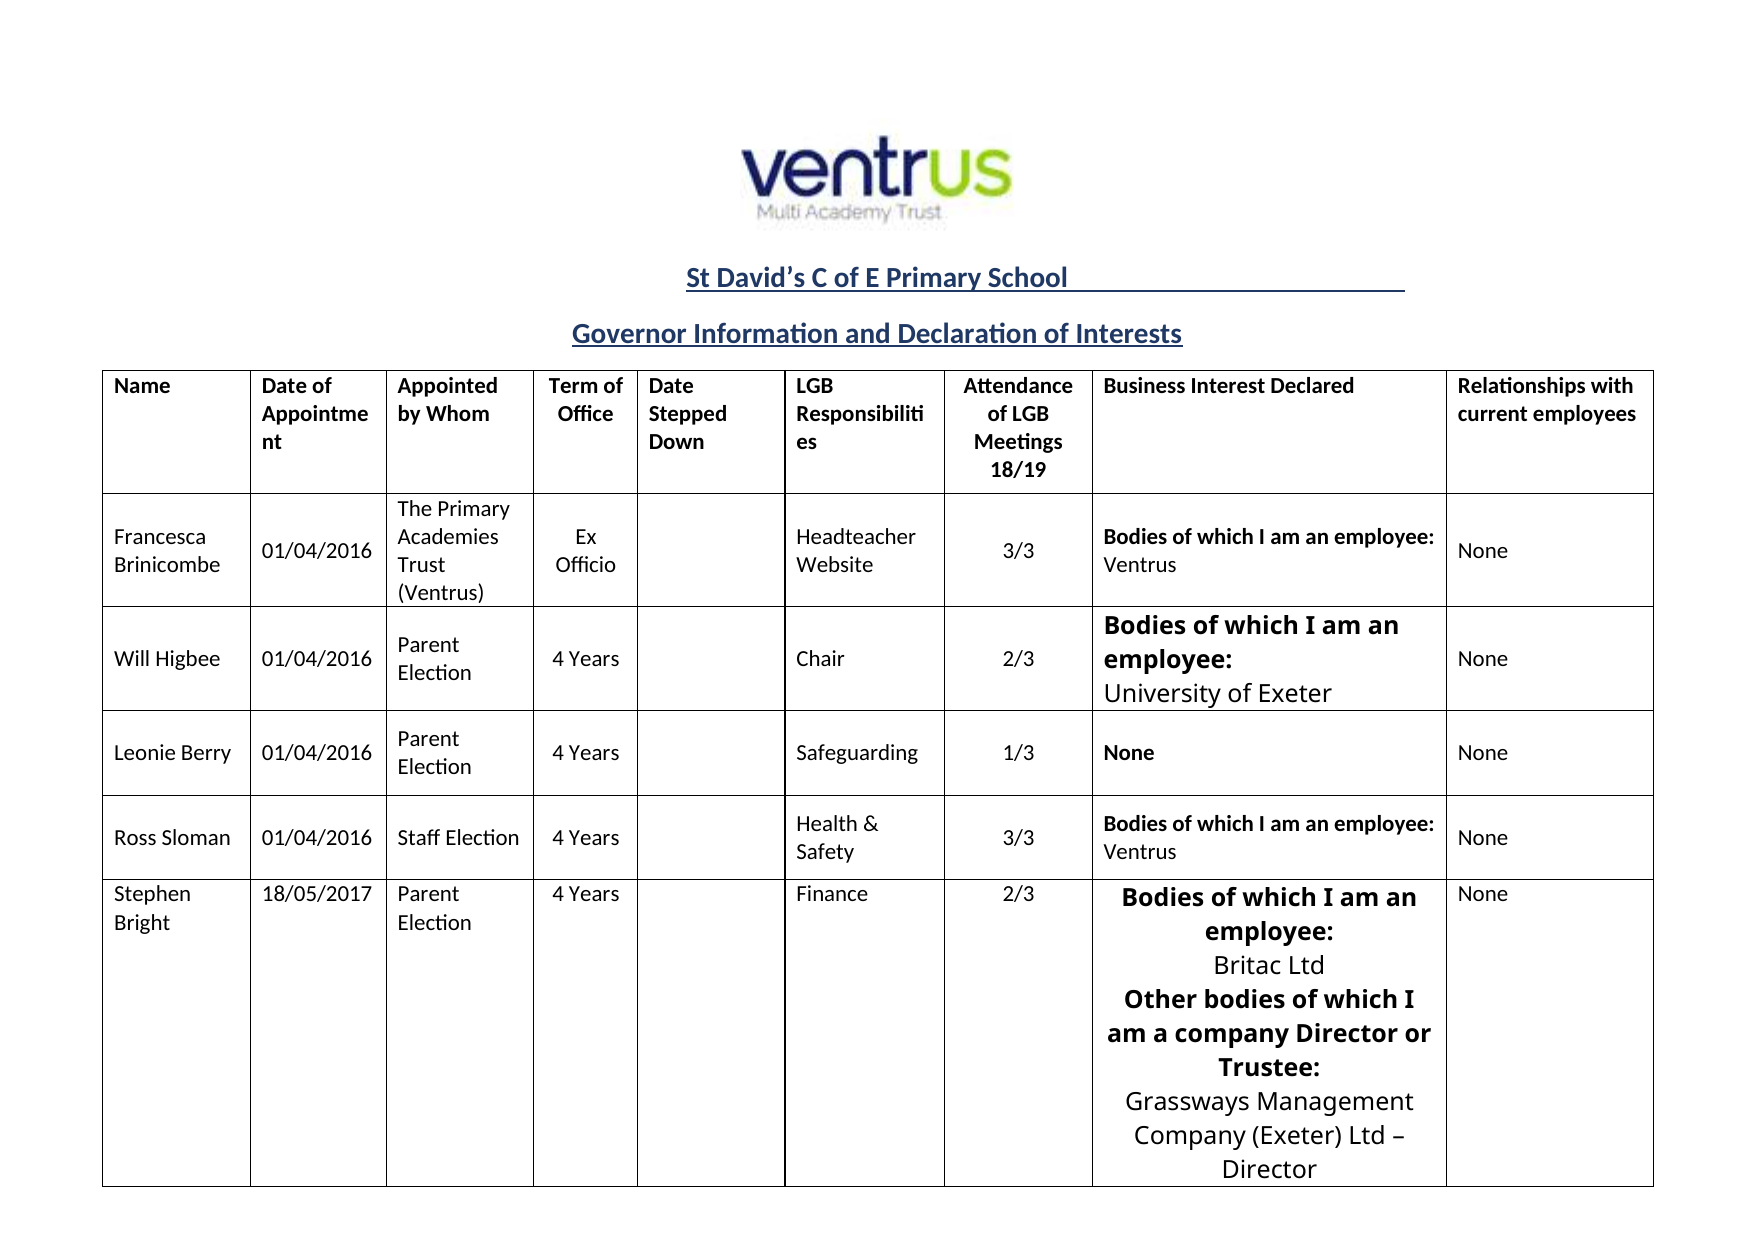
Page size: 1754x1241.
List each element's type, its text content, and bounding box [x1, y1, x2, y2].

table_cell Will Higbee [103, 607, 250, 709]
table_header Attendance of LGB Meetings 18/19 [945, 371, 1092, 493]
table_cell [638, 494, 784, 606]
table_cell 3/3 [945, 796, 1092, 878]
table_cell 4 Years [534, 796, 637, 878]
table_cell Health & Safety [786, 796, 944, 878]
table_cell Stephen Bright [103, 880, 250, 1186]
table_cell Leonie Berry [103, 711, 250, 794]
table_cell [1093, 880, 1446, 1186]
table_header Name [103, 371, 250, 493]
table_cell 4 Years [534, 880, 637, 1186]
table_cell [638, 880, 784, 1186]
table_cell Chair [786, 607, 944, 709]
table_cell Parent Election [387, 607, 533, 709]
table_cell 4 Years [534, 711, 637, 794]
table_cell None [1447, 880, 1653, 1186]
picture [740, 118, 1014, 241]
table_cell [638, 607, 784, 709]
table_cell [638, 796, 784, 878]
table_cell [638, 711, 784, 794]
table_cell Bodies of which I am an employee: Ventrus [1093, 494, 1446, 606]
table_cell Parent Election [387, 880, 533, 1186]
table_cell Safeguarding [786, 711, 944, 794]
table_cell The Primary Academies Trust (Ventrus) [387, 494, 533, 606]
table_cell 01/04/2016 [251, 711, 386, 794]
table_cell 3/3 [945, 494, 1092, 606]
table_cell 4 Years [534, 607, 637, 709]
table_header Date of Appointment [251, 371, 386, 493]
table_cell 2/3 [945, 607, 1092, 709]
table_cell Ex Officio [534, 494, 637, 606]
table_cell 01/04/2016 [251, 607, 386, 709]
table_cell None [1093, 711, 1446, 794]
table_cell 01/04/2016 [251, 494, 386, 606]
table_header Term of Office [534, 371, 637, 493]
table_cell None [1447, 796, 1653, 878]
table_cell None [1447, 711, 1653, 794]
table_header LGB Responsibilities [786, 371, 944, 493]
table_cell Headteacher Website [786, 494, 944, 606]
table_cell None [1447, 607, 1653, 709]
table_cell 2/3 [945, 880, 1092, 1186]
table_cell Francesca Brinicombe [103, 494, 250, 606]
table_header Business Interest Declared [1093, 371, 1446, 493]
table_cell 18/05/2017 [251, 880, 386, 1186]
table_cell None [1447, 494, 1653, 606]
text St David’s C of E Primary School [150, 259, 1604, 295]
text Governor Information and Declaration of Interests [150, 315, 1604, 350]
table_cell 01/04/2016 [251, 796, 386, 878]
table_cell 1/3 [945, 711, 1092, 794]
table_header Relationships with current employees [1447, 371, 1653, 493]
table_cell Ross Sloman [103, 796, 250, 878]
table_cell Finance [786, 880, 944, 1186]
table_cell Parent Election [387, 711, 533, 794]
table_header Date Stepped Down [638, 371, 784, 493]
table_cell Bodies of which I am an employee: Ventrus [1093, 796, 1446, 878]
table_cell Staff Election [387, 796, 533, 878]
table_cell Bodies of which I am an employee: University of Exeter [1093, 607, 1446, 709]
table_header Appointed by Whom [387, 371, 533, 493]
